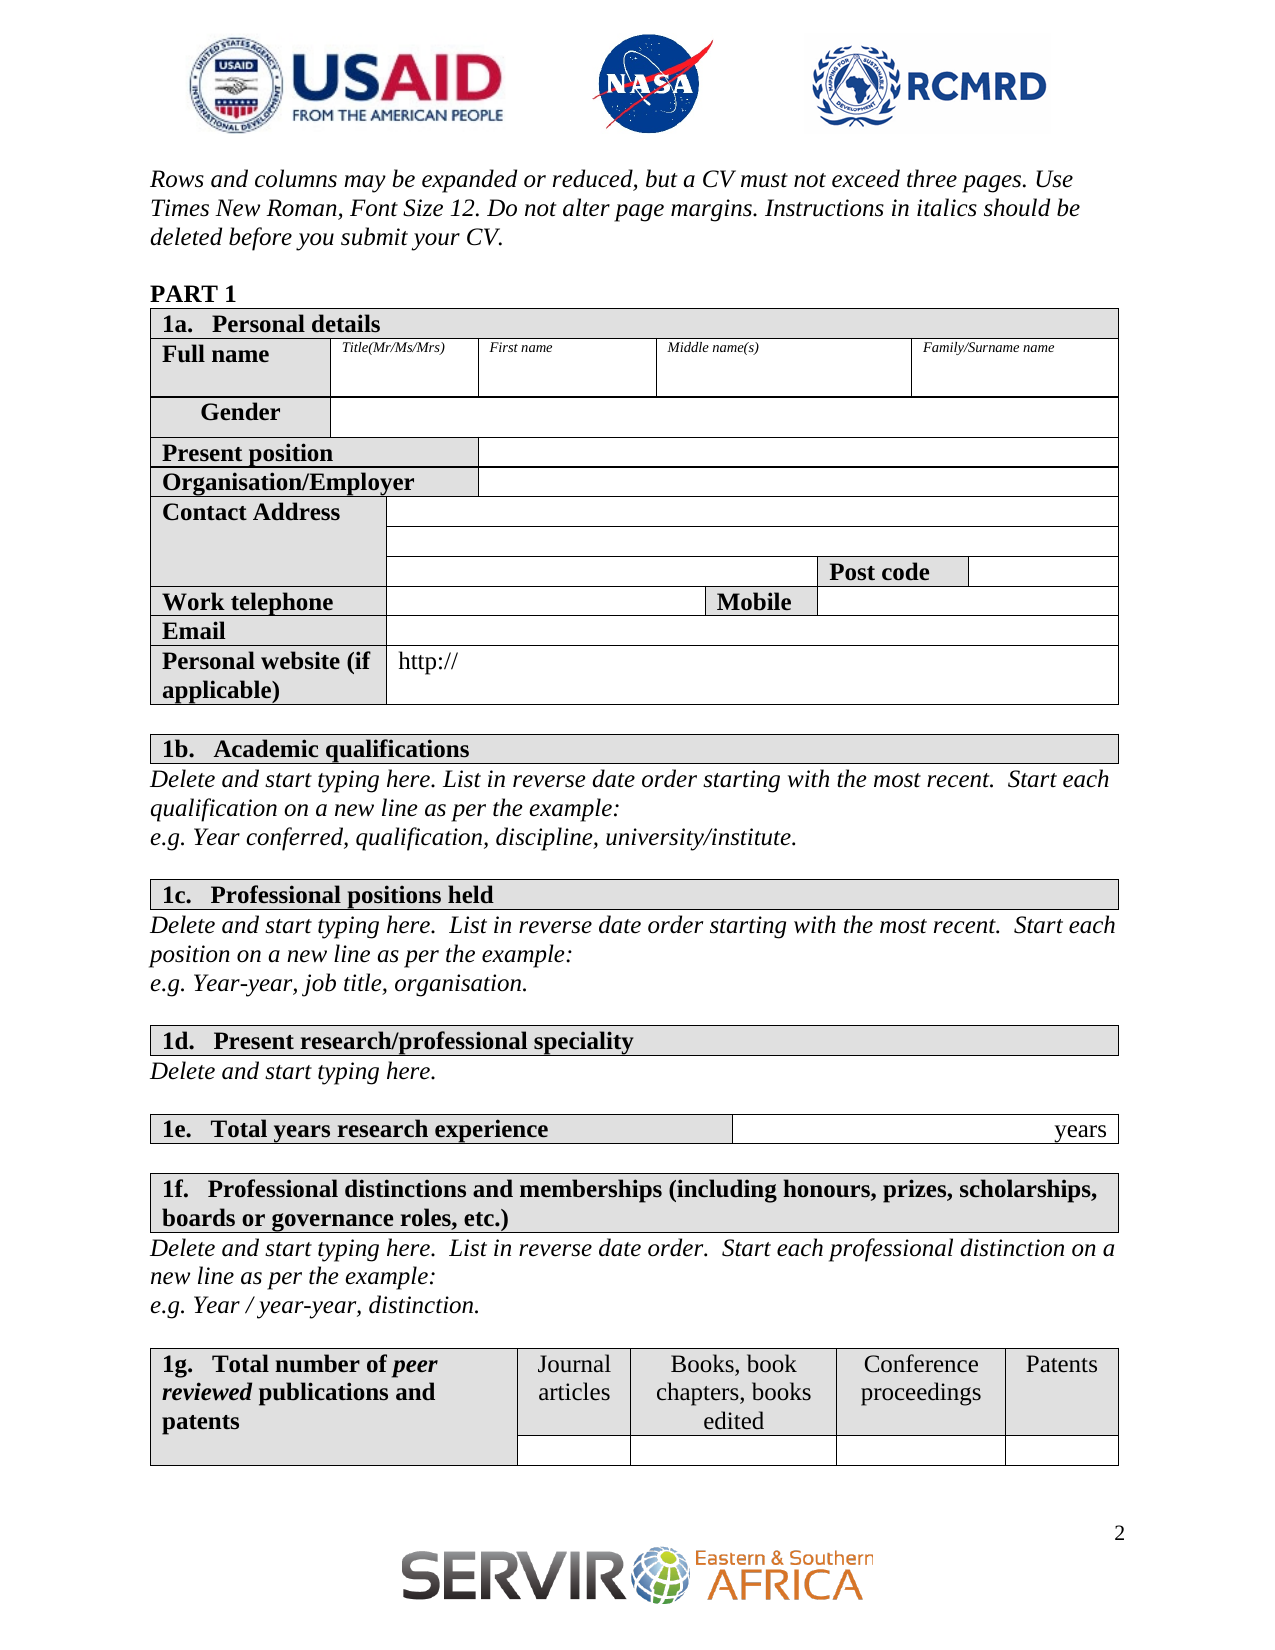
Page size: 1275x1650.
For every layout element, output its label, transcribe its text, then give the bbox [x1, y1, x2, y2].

table_header 1e. Total years research experience [151, 1115, 732, 1143]
table_cell [387, 616, 1118, 645]
table_cell [387, 587, 705, 615]
table_header Conference proceedings [837, 1349, 1005, 1435]
table_cell [1006, 1436, 1118, 1465]
table_cell [479, 438, 1118, 466]
table_cell Family/Surname name [912, 339, 1118, 396]
table_header 1f. Professional distinctions and memberships (including honours, prizes, scholarships, boards or governance roles, etc.) [151, 1174, 1118, 1232]
table_cell [479, 468, 1118, 496]
picture [184, 33, 507, 134]
table_cell Work telephone [151, 587, 386, 615]
table_header years [733, 1115, 1118, 1143]
table_cell First name [479, 339, 656, 396]
table_header 1a. Personal details [151, 309, 1118, 338]
text Rows and columns may be expanded or reduced, but a CV must not exceed three pages. Use Times New Roman, Font Size 12. Do not alter page margins. Instructions in italics should be deleted before you submit your CV. [150, 164, 1125, 251]
table_cell [518, 1436, 630, 1465]
table_header 1c. Professional positions held [151, 880, 1118, 909]
table_cell [631, 1436, 836, 1465]
text Delete and start typing here. List in reverse date order. Start each professional distinction on a new line as per the example: [150, 1233, 1125, 1290]
table_cell Mobile [706, 587, 817, 615]
table_header 1d. Present research/professional speciality [151, 1026, 1118, 1055]
table_header Patents [1006, 1349, 1118, 1435]
table_cell [969, 557, 1118, 586]
text e.g. Year / year-year, distinction. [150, 1290, 1125, 1319]
table_cell http:// [387, 646, 1118, 704]
picture [592, 33, 714, 134]
text Delete and start typing here. List in reverse date order starting with the most recent. Start each qualification on a new line as per the example: [150, 764, 1125, 822]
table_cell [818, 587, 1118, 615]
picture [804, 33, 1052, 134]
table_cell Organisation/Employer [151, 468, 478, 496]
table_header Books, book chapters, books edited [631, 1349, 836, 1435]
table_cell Personal website (if applicable) [151, 646, 386, 704]
text Delete and start typing here. [150, 1056, 1125, 1085]
table_cell Contact Address [151, 497, 386, 586]
table_cell Present position [151, 438, 478, 466]
table_cell Full name [151, 339, 330, 396]
table_cell [387, 557, 817, 586]
table_header Journal articles [518, 1349, 630, 1435]
text e.g. Year conferred, qualification, discipline, university/institute. [150, 822, 1125, 851]
table_cell [387, 527, 1118, 556]
table_header 1g. Total number of peer reviewed publications and patents [151, 1349, 517, 1465]
picture [402, 1546, 873, 1604]
text Delete and start typing here. List in reverse date order starting with the most recent. Start each position on a new line as per the example: [150, 910, 1125, 968]
table_cell Gender [151, 398, 330, 437]
table_cell Title(Mr/Ms/Mrs) [331, 339, 478, 396]
text PART 1 [150, 279, 1125, 308]
table_cell Middle name(s) [657, 339, 911, 396]
text e.g. Year-year, job title, organisation. [150, 968, 1125, 996]
table_cell Post code [818, 557, 968, 586]
table_cell Email [151, 616, 386, 645]
table_cell [331, 398, 1118, 437]
table_header 1b. Academic qualifications [151, 735, 1118, 763]
table_cell [837, 1436, 1005, 1465]
table_cell [387, 497, 1118, 526]
